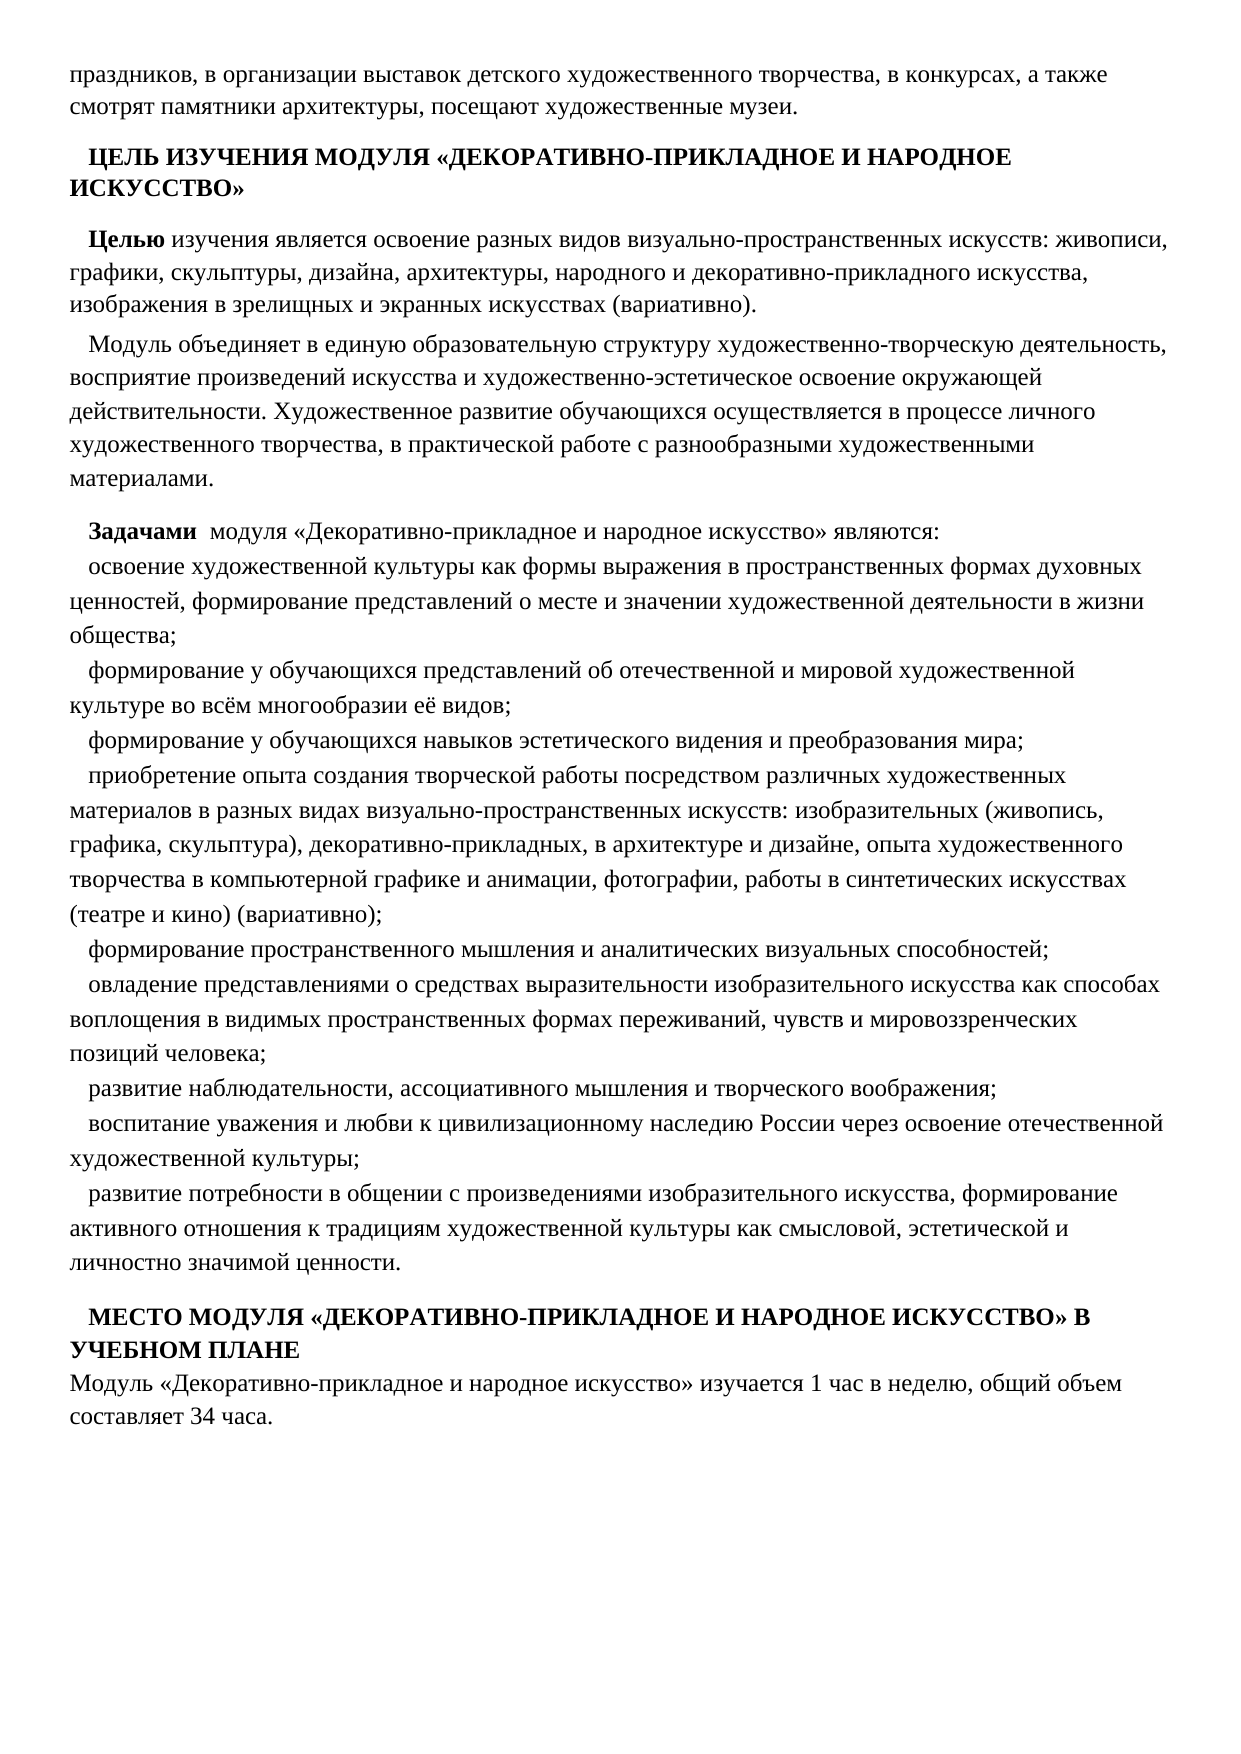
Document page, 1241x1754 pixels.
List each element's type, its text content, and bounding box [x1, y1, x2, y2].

text Модуль объединяет в единую образовательную структуру художественно-творческую деятельность, восприятие произведений искусства и художественно-эстетическое освоение окружающей действительности. Художественное развитие обучающихся осуществляется в процессе личного художественного творчества, в практической работе с разнообразными художественными материалами. [69, 329, 1170, 492]
text ЦЕЛЬ ИЗУЧЕНИЯ МОДУЛЯ «ДЕКОРАТИВНО-ПРИКЛАДНОЕ И НАРОДНОЕ ИСКУССТВО» [69, 142, 1020, 202]
text Целью изучения является освоение разных видов визуально-пространственных искусств: живописи, графики, скульптуры, дизайна, архитектуры, народного и декоративно-прикладного искусства, изображения в зрелищных и экранных искусствах (вариативно). [69, 224, 1170, 318]
text праздников, в организации выставок детского художественного творчества, в конкурсах, а также смотрят памятники архитектуры, посещают художественные музеи. [69, 59, 1110, 119]
text МЕСТО МОДУЛЯ «ДЕКОРАТИВНО-ПРИКЛАДНОЕ И НАРОДНОЕ ИСКУССТВО» В УЧЕБНОМ ПЛАНЕ Модуль «Декоративно-прикладное и народное искусство» изучается 1 час в неделю, общий объем составляет 34 часа. [69, 1302, 1125, 1430]
text Задачами модуля «Декоративно-прикладное и народное искусство» являются: освоение художественной культуры как формы выражения в пространственных формах духовных ценностей, формирование представлений о месте и значении художественной деятельности в жизни общества; формирование у обучающихся представлений об отечественной и мировой художественной культуре во всём многообразии её видов; формирование у обучающихся навыков эстетического видения и преобразования мира; приобретение опыта создания творческой работы посредством различных художественных материалов в разных видах визуально-пространственных искусств: изобразительных (живопись, графика, скульптура), декоративно-прикладных, в архитектуре и дизайне, опыта художественного творчества в компьютерной графике и анимации, фотографии, работы в синтетических искусствах (театре и кино) (вариативно); формирование пространственного мышления и аналитических визуальных способностей; овладение представлениями о средствах выразительности изобразительного искусства как способах воплощения в видимых пространственных формах переживаний, чувств и мировоззренческих позиций человека; развитие наблюдательности, ассоциативного мышления и творческого воображения; воспитание уважения и любви к цивилизационному наследию России через освоение отечественной художественной культуры; развитие потребности в общении с произведениями изобразительного искусства, формирование активного отношения к традициям художественной культуры как смысловой, эстетической и личностно значимой ценности. [69, 516, 1170, 1276]
